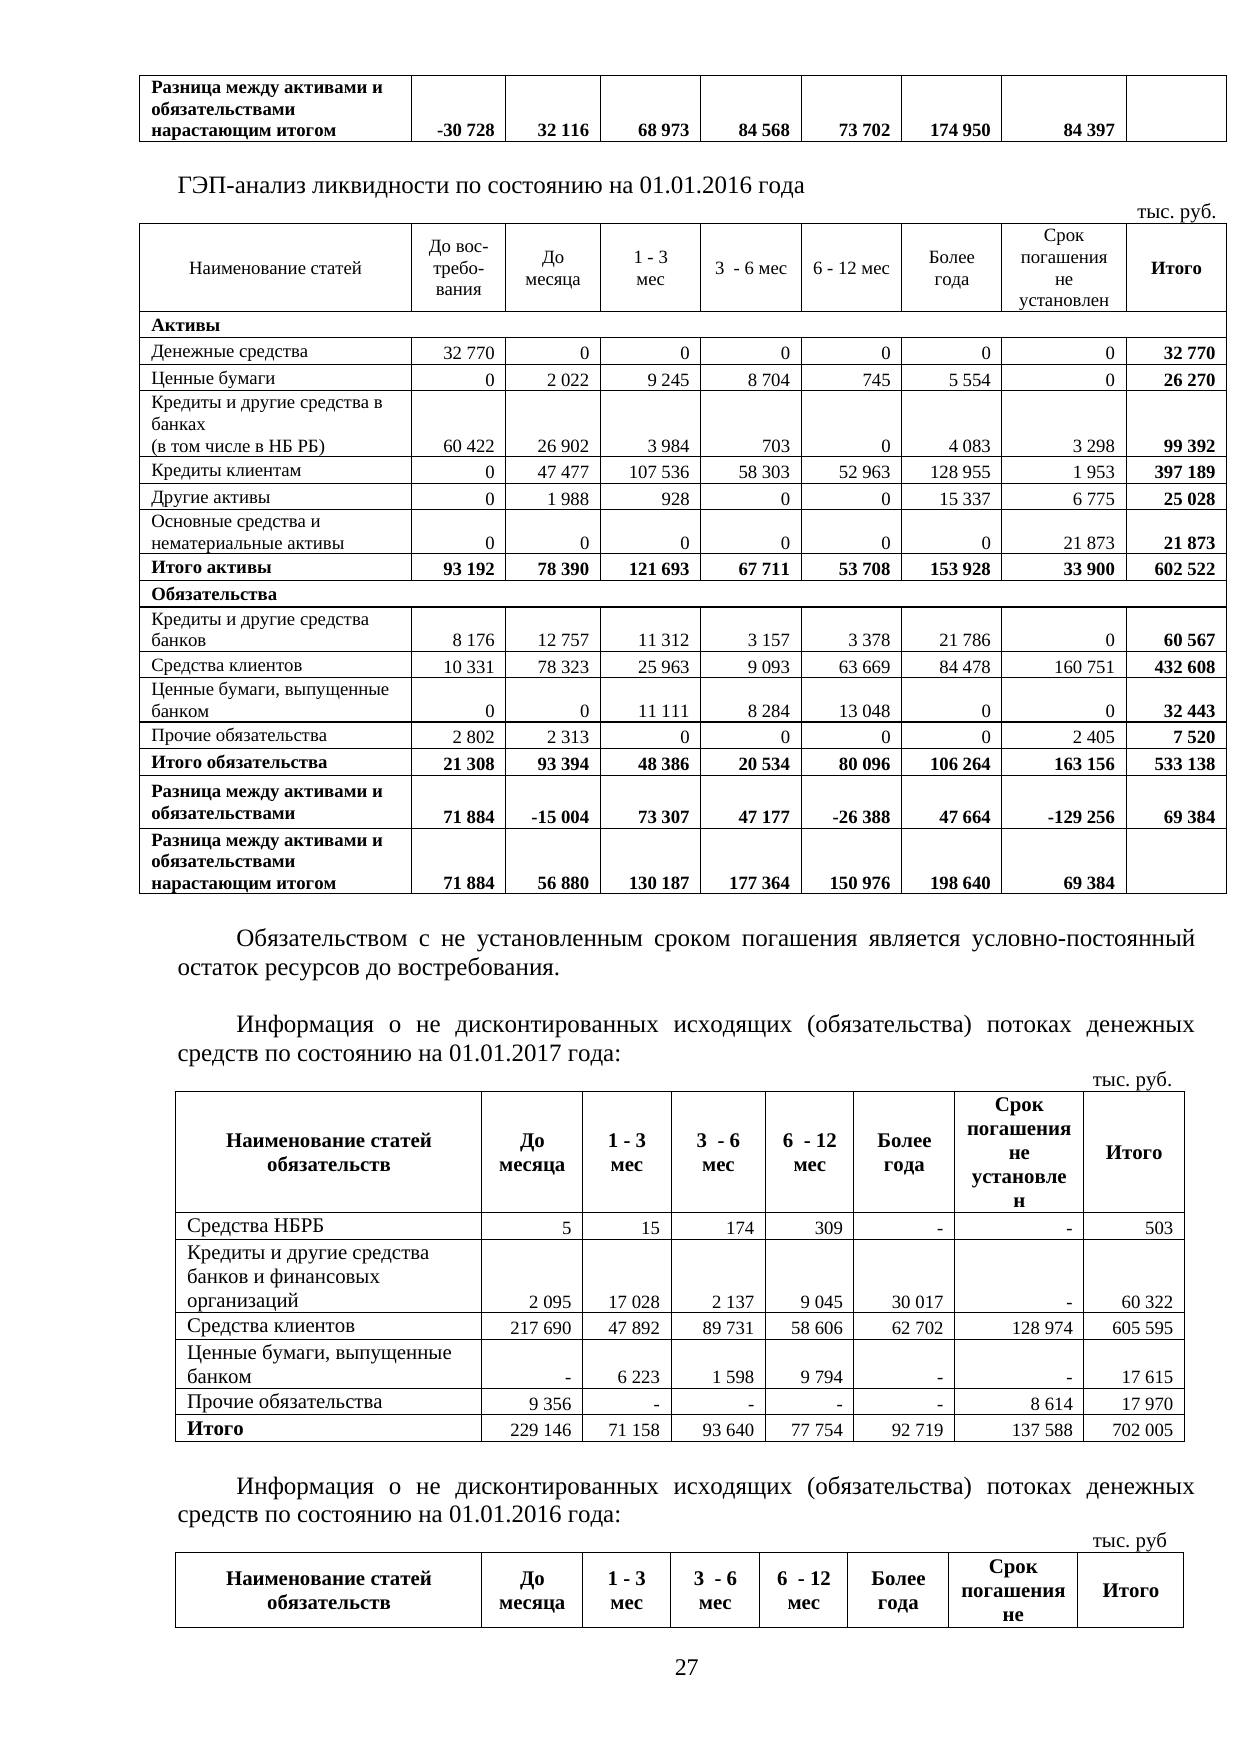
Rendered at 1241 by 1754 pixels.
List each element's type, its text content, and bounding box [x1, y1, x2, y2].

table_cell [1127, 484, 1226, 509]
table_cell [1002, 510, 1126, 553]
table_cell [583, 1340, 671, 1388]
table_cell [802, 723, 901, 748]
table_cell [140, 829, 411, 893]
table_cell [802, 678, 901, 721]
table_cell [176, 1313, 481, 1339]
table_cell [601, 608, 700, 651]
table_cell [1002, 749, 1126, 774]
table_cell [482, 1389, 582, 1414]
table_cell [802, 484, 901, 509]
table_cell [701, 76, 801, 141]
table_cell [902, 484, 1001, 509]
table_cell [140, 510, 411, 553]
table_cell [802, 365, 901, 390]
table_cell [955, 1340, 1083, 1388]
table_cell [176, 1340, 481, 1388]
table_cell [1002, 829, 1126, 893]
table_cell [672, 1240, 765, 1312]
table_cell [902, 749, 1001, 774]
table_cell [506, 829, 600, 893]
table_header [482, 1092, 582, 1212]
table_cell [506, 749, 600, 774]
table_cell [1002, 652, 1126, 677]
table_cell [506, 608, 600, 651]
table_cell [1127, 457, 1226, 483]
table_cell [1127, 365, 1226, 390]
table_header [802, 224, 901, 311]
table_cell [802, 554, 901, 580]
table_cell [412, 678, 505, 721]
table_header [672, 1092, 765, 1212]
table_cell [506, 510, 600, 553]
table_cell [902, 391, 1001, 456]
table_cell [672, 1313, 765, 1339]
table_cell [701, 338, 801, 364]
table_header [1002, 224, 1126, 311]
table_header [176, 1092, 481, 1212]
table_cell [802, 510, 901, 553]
text тыс. руб [177, 1528, 1196, 1552]
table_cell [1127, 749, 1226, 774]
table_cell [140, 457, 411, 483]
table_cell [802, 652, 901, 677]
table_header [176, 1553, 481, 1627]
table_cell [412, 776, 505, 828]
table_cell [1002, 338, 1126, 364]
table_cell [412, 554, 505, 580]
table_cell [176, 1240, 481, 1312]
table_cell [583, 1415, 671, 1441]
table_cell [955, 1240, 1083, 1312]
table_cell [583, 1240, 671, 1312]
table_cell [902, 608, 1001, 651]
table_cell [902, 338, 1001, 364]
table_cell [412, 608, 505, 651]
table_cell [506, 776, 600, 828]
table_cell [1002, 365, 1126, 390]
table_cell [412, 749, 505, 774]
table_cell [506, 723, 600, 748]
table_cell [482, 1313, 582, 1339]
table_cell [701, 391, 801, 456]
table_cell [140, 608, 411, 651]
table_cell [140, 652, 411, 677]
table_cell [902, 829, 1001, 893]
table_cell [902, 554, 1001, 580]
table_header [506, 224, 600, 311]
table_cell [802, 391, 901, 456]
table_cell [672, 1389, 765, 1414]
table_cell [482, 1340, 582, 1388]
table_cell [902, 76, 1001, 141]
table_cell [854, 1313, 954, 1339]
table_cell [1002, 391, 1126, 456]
text Информация о не дисконтированных исходящих (обязательства) потоках денежных средств по состоянию на 01.01.2017 года: [177, 1009, 1196, 1067]
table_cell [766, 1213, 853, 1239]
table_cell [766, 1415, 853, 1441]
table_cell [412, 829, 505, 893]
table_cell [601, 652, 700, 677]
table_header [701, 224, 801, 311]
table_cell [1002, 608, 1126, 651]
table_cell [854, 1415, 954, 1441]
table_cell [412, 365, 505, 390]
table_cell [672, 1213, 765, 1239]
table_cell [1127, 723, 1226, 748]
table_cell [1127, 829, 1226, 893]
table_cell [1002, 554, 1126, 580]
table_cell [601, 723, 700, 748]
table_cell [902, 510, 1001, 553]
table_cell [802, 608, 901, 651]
text Информация о не дисконтированных исходящих (обязательства) потоках денежных средств по состоянию на 01.01.2016 года: [177, 1471, 1196, 1528]
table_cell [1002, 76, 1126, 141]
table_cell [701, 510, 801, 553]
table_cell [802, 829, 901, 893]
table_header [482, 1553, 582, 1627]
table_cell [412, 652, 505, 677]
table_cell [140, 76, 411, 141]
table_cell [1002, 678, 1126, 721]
text тыс. руб. [177, 199, 1226, 223]
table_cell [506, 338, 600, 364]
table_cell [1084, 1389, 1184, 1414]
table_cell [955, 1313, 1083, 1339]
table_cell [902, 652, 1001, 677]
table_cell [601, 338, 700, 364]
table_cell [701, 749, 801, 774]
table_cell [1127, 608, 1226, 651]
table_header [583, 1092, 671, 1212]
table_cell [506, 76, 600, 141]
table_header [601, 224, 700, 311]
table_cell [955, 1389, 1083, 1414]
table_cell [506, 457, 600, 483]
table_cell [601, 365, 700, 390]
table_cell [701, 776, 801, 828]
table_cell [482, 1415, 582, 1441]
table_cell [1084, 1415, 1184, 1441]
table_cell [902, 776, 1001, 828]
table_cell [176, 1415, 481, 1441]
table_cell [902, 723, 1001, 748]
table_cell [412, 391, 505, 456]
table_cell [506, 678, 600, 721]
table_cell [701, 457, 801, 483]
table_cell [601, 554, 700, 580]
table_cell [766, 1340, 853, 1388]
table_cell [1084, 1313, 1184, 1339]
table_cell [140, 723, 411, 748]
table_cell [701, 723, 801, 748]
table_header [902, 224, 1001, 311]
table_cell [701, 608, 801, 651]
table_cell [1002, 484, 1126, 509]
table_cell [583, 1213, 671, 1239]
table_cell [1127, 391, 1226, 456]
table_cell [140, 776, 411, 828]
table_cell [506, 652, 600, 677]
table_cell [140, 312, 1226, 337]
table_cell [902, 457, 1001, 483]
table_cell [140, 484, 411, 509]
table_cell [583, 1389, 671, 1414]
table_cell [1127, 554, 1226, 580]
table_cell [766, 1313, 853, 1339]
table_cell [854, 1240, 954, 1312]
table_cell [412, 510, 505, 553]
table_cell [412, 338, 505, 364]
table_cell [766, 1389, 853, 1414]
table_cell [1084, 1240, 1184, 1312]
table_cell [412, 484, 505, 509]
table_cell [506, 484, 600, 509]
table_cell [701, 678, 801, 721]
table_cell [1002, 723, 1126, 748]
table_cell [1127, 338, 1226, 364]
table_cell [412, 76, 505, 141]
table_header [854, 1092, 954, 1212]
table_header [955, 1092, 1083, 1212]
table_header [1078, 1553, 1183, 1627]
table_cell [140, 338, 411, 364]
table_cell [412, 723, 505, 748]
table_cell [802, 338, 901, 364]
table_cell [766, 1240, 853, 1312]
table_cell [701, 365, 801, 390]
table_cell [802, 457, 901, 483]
text тыс. руб. [177, 1067, 1196, 1091]
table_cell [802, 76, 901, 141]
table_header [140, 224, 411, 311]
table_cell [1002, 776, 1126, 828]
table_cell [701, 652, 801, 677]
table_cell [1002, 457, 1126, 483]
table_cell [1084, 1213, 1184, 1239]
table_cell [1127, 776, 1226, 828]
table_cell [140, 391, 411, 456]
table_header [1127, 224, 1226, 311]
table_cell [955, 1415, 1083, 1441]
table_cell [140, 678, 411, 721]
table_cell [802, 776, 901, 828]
text Обязательством с не установленным сроком погашения является условно-постоянный остаток ресурсов до востребования. [177, 923, 1196, 981]
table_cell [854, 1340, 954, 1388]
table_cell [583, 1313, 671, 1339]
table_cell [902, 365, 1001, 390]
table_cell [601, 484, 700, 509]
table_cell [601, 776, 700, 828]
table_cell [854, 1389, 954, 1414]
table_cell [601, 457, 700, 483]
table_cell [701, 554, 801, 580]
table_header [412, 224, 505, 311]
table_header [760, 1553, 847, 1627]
text ГЭП-анализ ликвидности по состоянию на 01.01.2016 года [177, 171, 1196, 199]
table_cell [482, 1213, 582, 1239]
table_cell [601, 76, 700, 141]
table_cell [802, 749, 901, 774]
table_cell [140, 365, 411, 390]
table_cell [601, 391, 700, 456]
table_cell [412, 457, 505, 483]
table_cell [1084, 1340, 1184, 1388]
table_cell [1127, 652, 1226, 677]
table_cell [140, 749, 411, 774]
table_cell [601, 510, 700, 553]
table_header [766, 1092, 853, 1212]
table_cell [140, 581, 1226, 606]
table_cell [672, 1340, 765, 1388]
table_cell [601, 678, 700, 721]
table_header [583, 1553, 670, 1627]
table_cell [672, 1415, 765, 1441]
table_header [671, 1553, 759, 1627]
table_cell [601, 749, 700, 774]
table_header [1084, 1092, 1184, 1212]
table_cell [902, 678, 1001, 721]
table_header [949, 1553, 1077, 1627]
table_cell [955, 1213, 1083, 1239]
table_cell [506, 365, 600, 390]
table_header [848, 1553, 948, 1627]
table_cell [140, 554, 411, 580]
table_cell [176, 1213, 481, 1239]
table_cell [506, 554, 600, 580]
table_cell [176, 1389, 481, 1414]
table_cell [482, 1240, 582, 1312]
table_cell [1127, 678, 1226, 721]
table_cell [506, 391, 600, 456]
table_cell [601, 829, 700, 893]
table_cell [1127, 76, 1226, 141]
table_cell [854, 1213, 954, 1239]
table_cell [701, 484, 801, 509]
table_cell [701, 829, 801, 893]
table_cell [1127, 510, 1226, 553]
